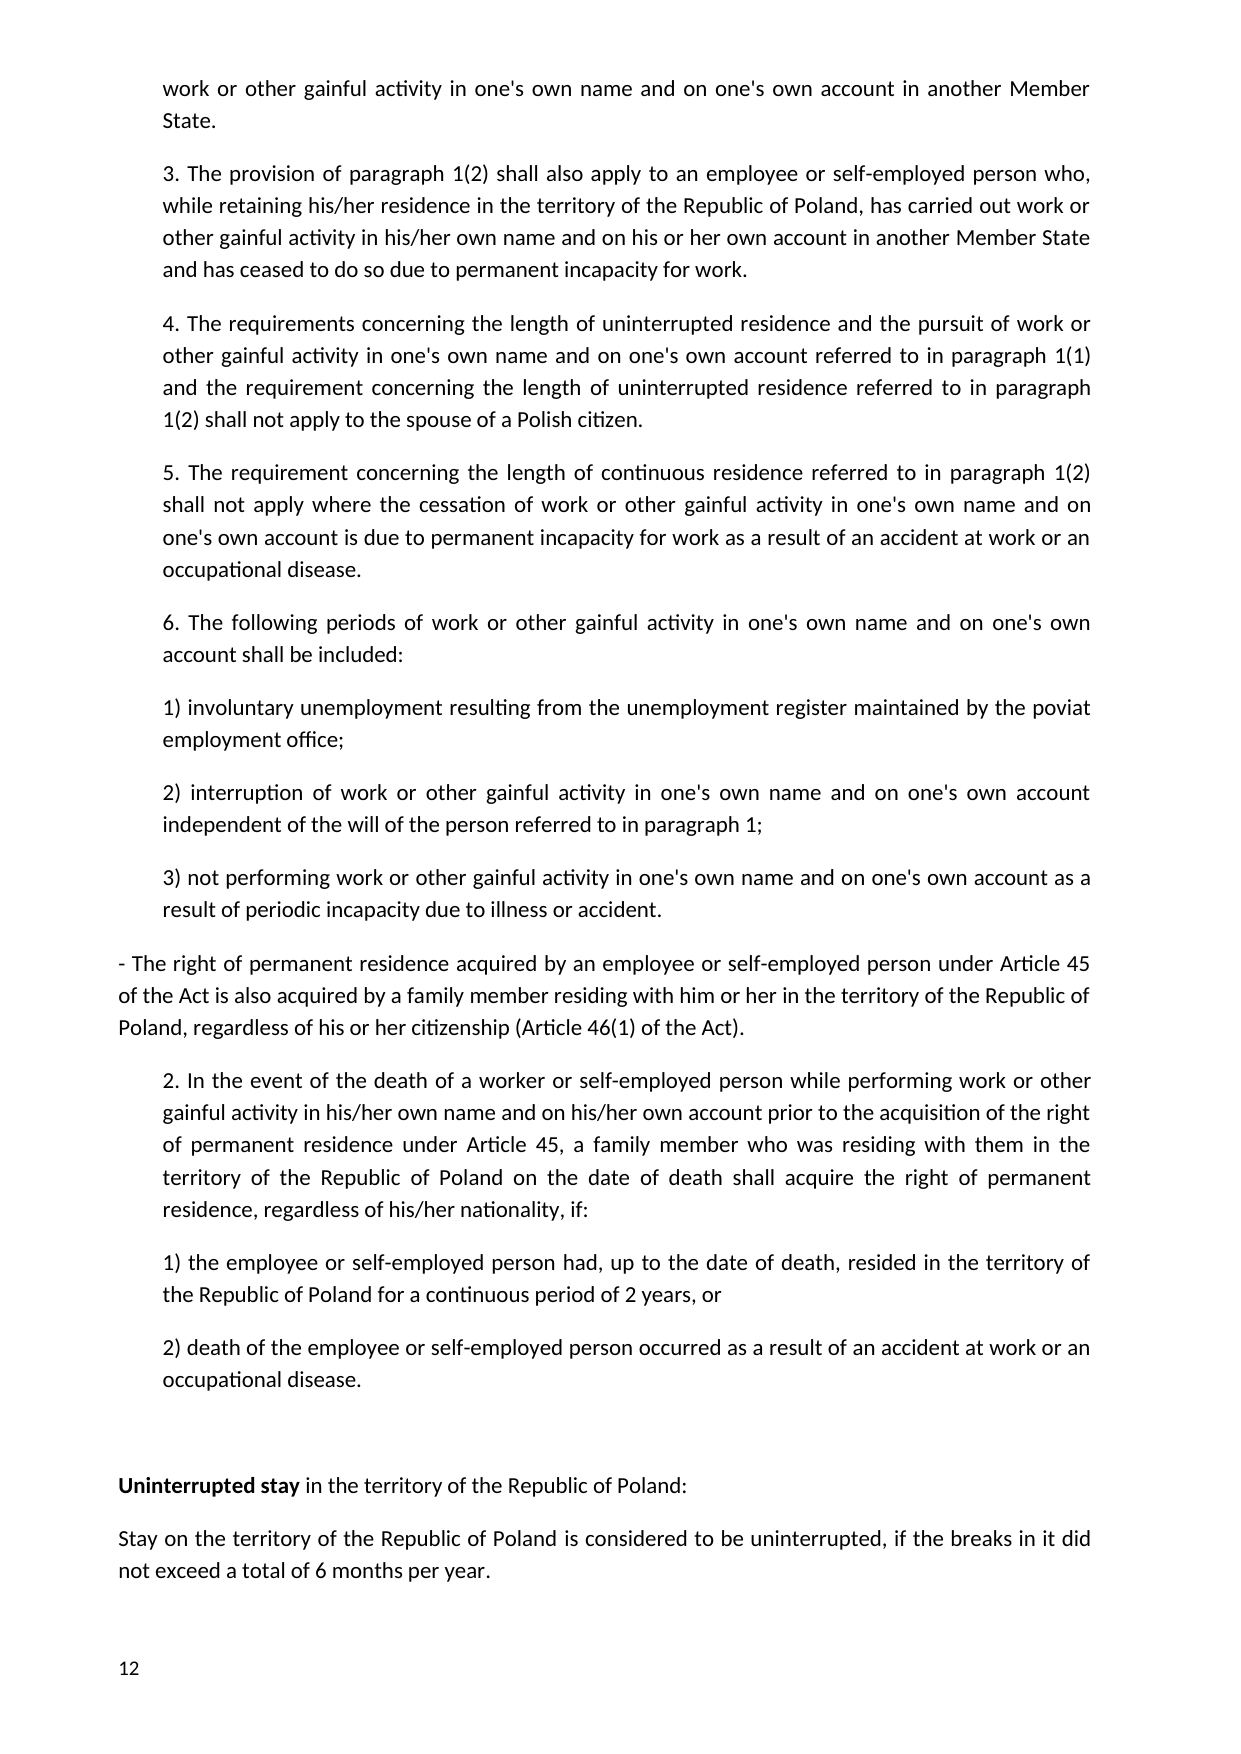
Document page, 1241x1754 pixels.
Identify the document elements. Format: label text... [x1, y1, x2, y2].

text 1) involuntary unemployment resulting from the unemployment register maintained by the poviat employment office; [162, 693, 1093, 753]
text 3) not performing work or other gainful activity in one's own name and on one's own account as a result of periodic incapacity due to illness or accident. [162, 863, 1093, 924]
text 6. The following periods of work or other gainful activity in one's own name and on one's own account shall be included: [162, 608, 1093, 668]
text 2) interruption of work or other gainful activity in one's own name and on one's own account independent of the will of the person referred to in paragraph 1; [162, 778, 1093, 838]
text 2. In the event of the death of a worker or self-employed person while performing work or other gainful activity in his/her own name and on his/her own account prior to the acquisition of the right of permanent residence under Article 45, a family member who was residing with them in the territory of the Republic of Poland on the date of death shall acquire the right of permanent residence, regardless of his/her nationality, if: [162, 1066, 1093, 1223]
text Uninterrupted stay in the territory of the Republic of Poland: [118, 1471, 1093, 1499]
text Stay on the territory of the Republic of Poland is considered to be uninterrupted, if the breaks in it did not exceed a total of 6 months per year. [118, 1524, 1093, 1584]
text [162, 74, 1093, 134]
text - The right of permanent residence acquired by an employee or self-employed person under Article 45 of the Act is also acquired by a family member residing with him or her in the territory of the Republic of Poland, regardless of his or her citizenship (Article 46(1) of the Act). [118, 949, 1093, 1041]
text 4. The requirements concerning the length of uninterrupted residence and the pursuit of work or other gainful activity in one's own name and on one's own account referred to in paragraph 1(1) and the requirement concerning the length of uninterrupted residence referred to in paragraph 1(2) shall not apply to the spouse of a Polish citizen. [162, 309, 1093, 433]
text 3. The provision of paragraph 1(2) shall also apply to an employee or self-employed person who, while retaining his/her residence in the territory of the Republic of Poland, has carried out work or other gainful activity in his/her own name and on his or her own account in another Member State and has ceased to do so due to permanent incapacity for work. [162, 159, 1093, 284]
text 5. The requirement concerning the length of continuous residence referred to in paragraph 1(2) shall not apply where the cessation of work or other gainful activity in one's own name and on one's own account is due to permanent incapacity for work as a result of an accident at work or an occupational disease. [162, 458, 1093, 583]
text 2) death of the employee or self-employed person occurred as a result of an accident at work or an occupational disease. [162, 1333, 1093, 1393]
text 1) the employee or self-employed person had, up to the date of death, resided in the territory of the Republic of Poland for a continuous period of 2 years, or [162, 1248, 1093, 1308]
